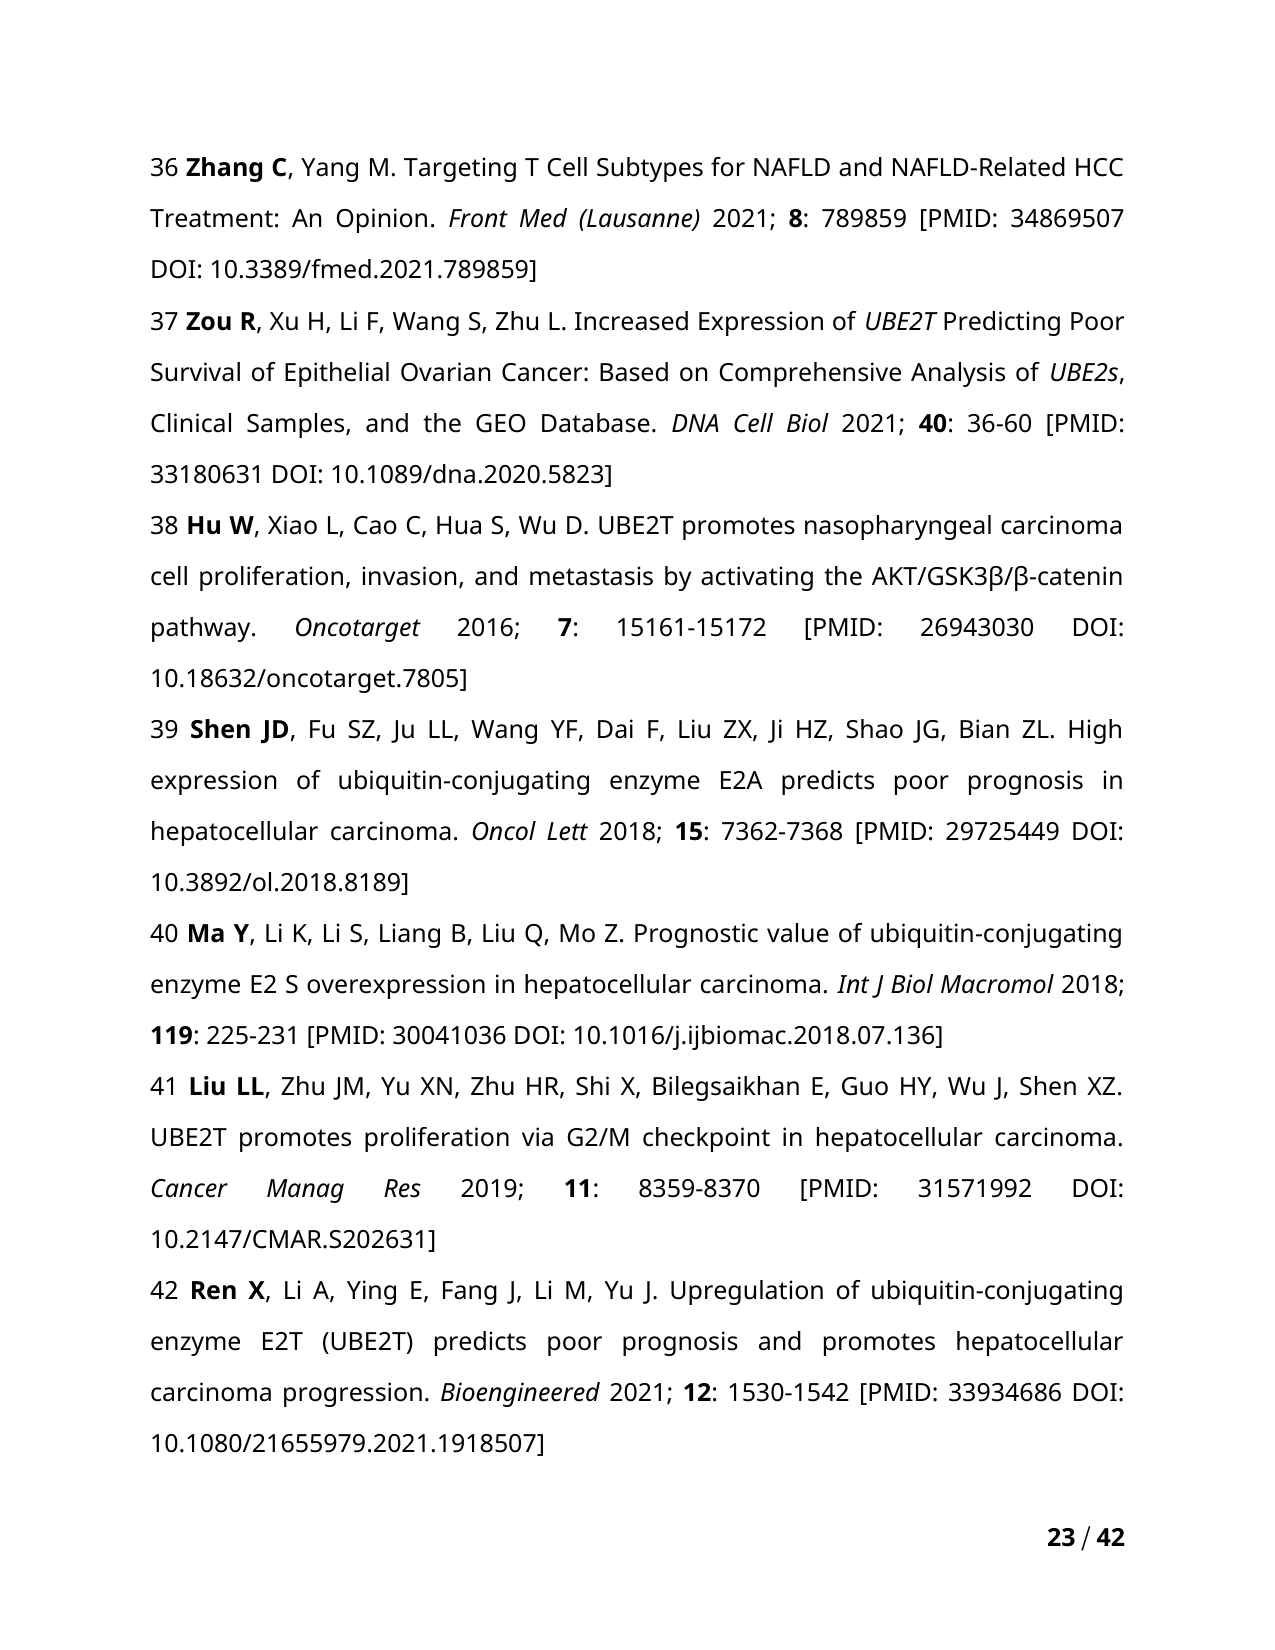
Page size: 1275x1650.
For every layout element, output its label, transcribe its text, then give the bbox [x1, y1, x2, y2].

text 36 Zhang C, Yang M. Targeting T Cell Subtypes for NAFLD and NAFLD-Related HCC Treatment: An Opinion. Front Med (Lausanne) 2021; 8: 789859 [PMID: 34869507 DOI: 10.3389/fmed.2021.789859] [150, 150, 1125, 286]
text 41 Liu LL, Zhu JM, Yu XN, Zhu HR, Shi X, Bilegsaikhan E, Guo HY, Wu J, Shen XZ. UBE2T promotes proliferation via G2/M checkpoint in hepatocellular carcinoma. Cancer Manag Res 2019; 11: 8359-8370 [PMID: 31571992 DOI: 10.2147/CMAR.S202631] [150, 1069, 1125, 1256]
text 37 Zou R, Xu H, Li F, Wang S, Zhu L. Increased Expression of UBE2T Predicting Poor Survival of Epithelial Ovarian Cancer: Based on Comprehensive Analysis of UBE2s, Clinical Samples, and the GEO Database. DNA Cell Biol 2021; 40: 36-60 [PMID: 33180631 DOI: 10.1089/dna.2020.5823] [150, 303, 1125, 490]
text 40 Ma Y, Li K, Li S, Liang B, Liu Q, Mo Z. Prognostic value of ubiquitin-conjugating enzyme E2 S overexpression in hepatocellular carcinoma. Int J Biol Macromol 2018; 119: 225-231 [PMID: 30041036 DOI: 10.1016/j.ijbiomac.2018.07.136] [150, 916, 1125, 1052]
text 38 Hu W, Xiao L, Cao C, Hua S, Wu D. UBE2T promotes nasopharyngeal carcinoma cell proliferation, invasion, and metastasis by activating the AKT/GSK3β/β-catenin pathway. Oncotarget 2016; 7: 15161-15172 [PMID: 26943030 DOI: 10.18632/oncotarget.7805] [150, 507, 1125, 694]
text 39 Shen JD, Fu SZ, Ju LL, Wang YF, Dai F, Liu ZX, Ji HZ, Shao JG, Bian ZL. High expression of ubiquitin-conjugating enzyme E2A predicts poor prognosis in hepatocellular carcinoma. Oncol Lett 2018; 15: 7362-7368 [PMID: 29725449 DOI: 10.3892/ol.2018.8189] [150, 711, 1125, 899]
text 42 Ren X, Li A, Ying E, Fang J, Li M, Yu J. Upregulation of ubiquitin-conjugating enzyme E2T (UBE2T) predicts poor prognosis and promotes hepatocellular carcinoma progression. Bioengineered 2021; 12: 1530-1542 [PMID: 33934686 DOI: 10.1080/21655979.2021.1918507] [150, 1273, 1125, 1460]
